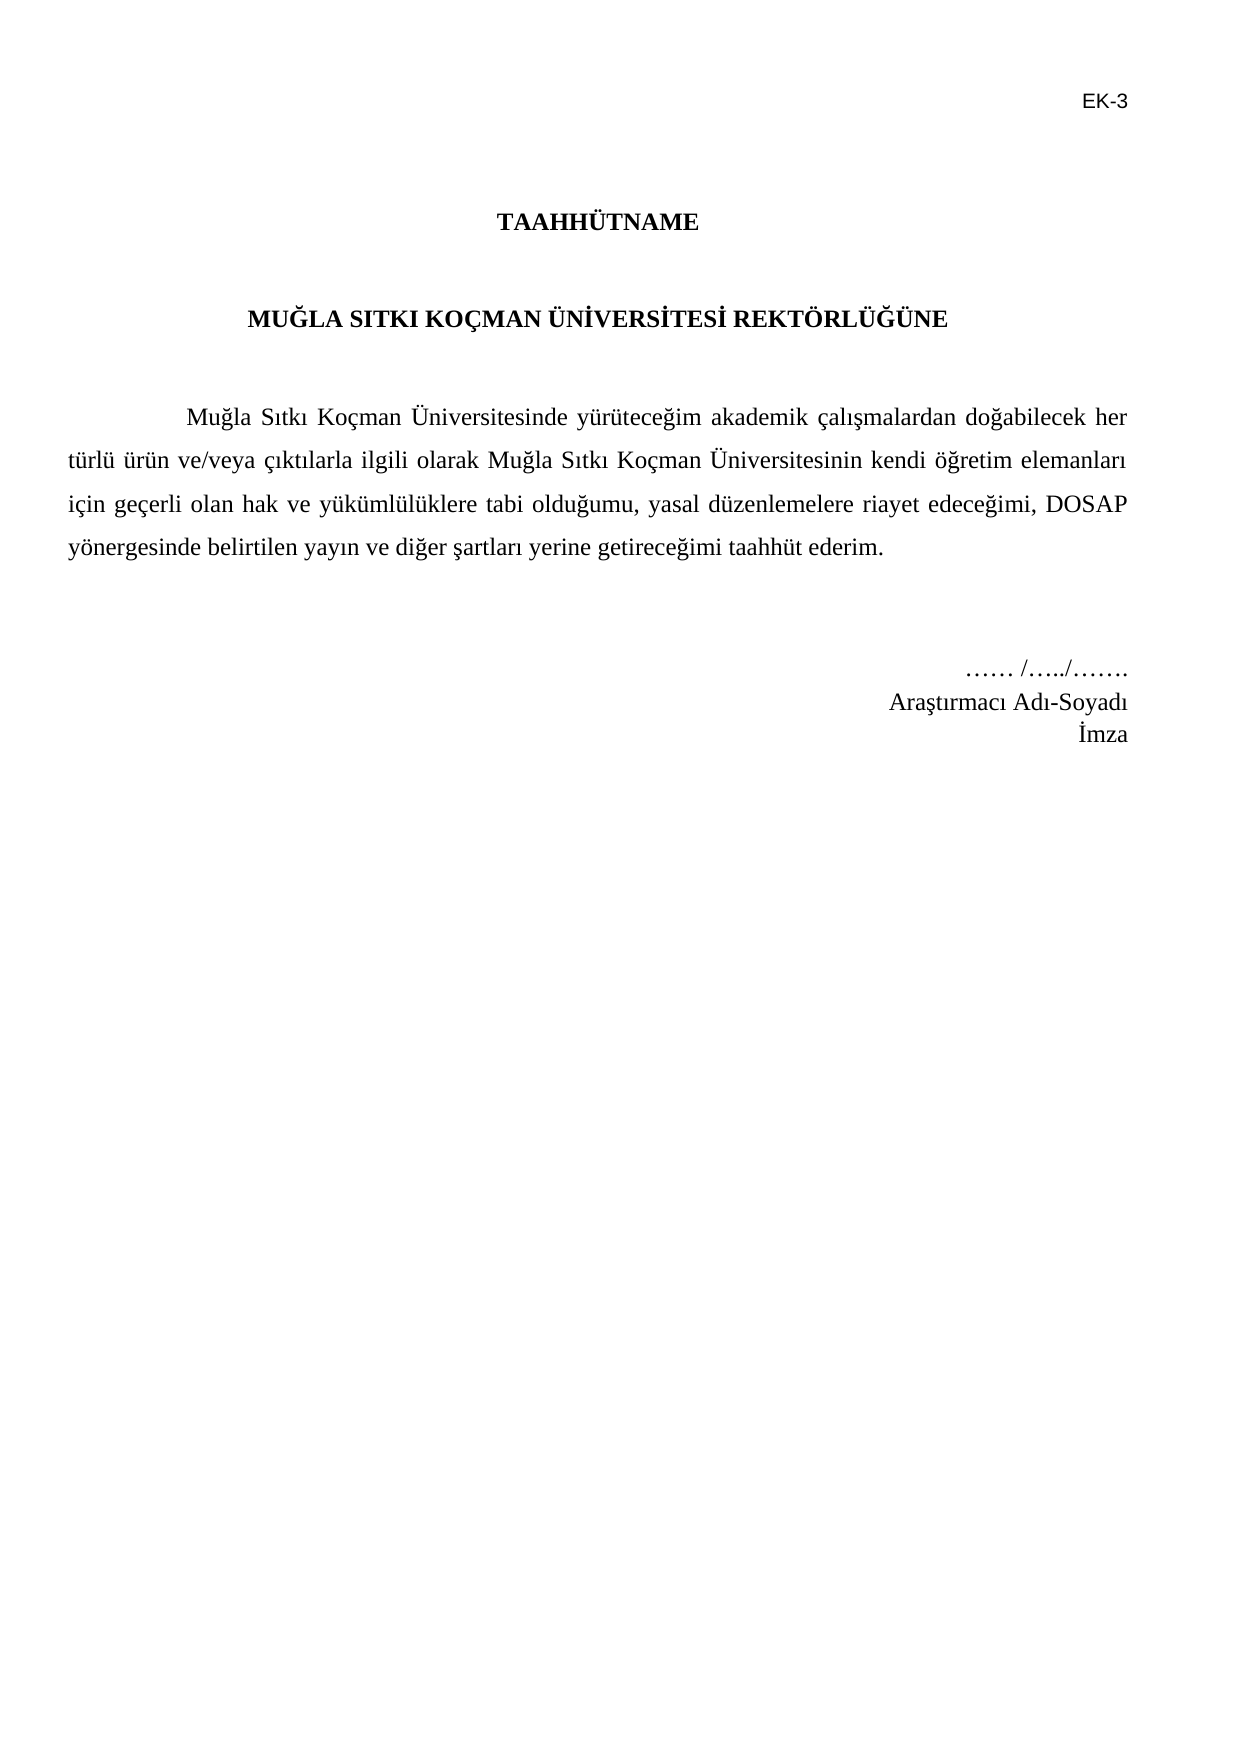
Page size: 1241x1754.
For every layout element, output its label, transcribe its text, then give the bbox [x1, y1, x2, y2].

text Araştırmacı Adı-Soyadı [68, 687, 1128, 715]
text MUĞLA SITKI KOÇMAN ÜNİVERSİTESİ REKTÖRLÜĞÜNE [68, 304, 1128, 333]
text İmza [68, 719, 1128, 748]
text Muğla Sıtkı Koçman Üniversitesinde yürüteceğim akademik çalışmalardan doğabilecek her türlü ürün ve/veya çıktılarla ilgili olarak Muğla Sıtkı Koçman Üniversitesinin kendi öğretim elemanları için geçerli olan hak ve yükümlülüklere tabi olduğumu, yasal düzenlemelere riayet edeceğimi, DOSAP yönergesinde belirtilen yayın ve diğer şartları yerine getireceğimi taahhüt ederim. [68, 402, 1128, 561]
text …… /…../……. [68, 653, 1128, 682]
text TAAHHÜTNAME [68, 207, 1128, 235]
